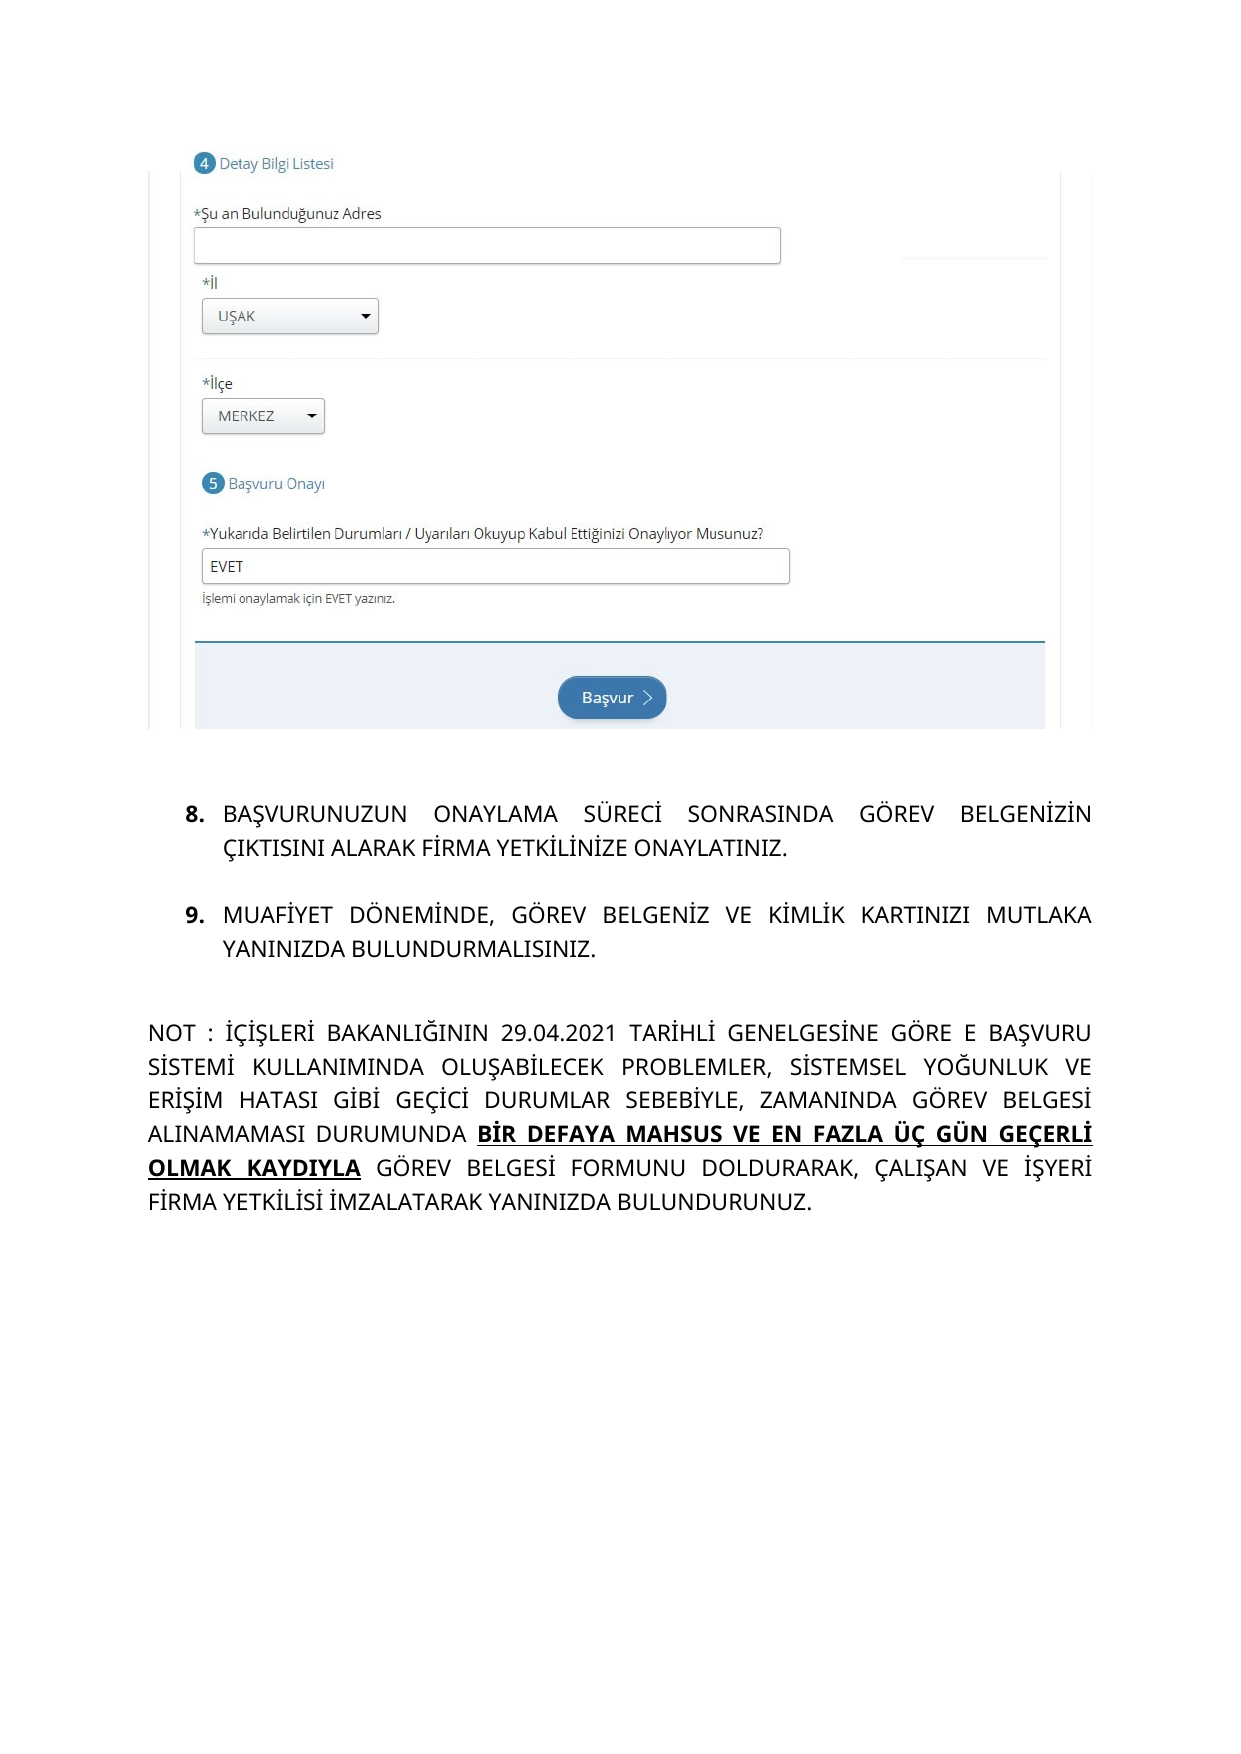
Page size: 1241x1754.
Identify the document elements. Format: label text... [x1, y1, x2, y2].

picture [147, 147, 1092, 729]
text NOT : İÇİŞLERİ BAKANLIĞININ 29.04.2021 TARİHLİ GENELGESİNE GÖRE E BAŞVURU SİSTEMİ KULLANIMINDA OLUŞABİLECEK PROBLEMLER, SİSTEMSEL YOĞUNLUK VE ERİŞİM HATASI GİBİ GEÇİCİ DURUMLAR SEBEBİYLE, ZAMANINDA GÖREV BELGESİ ALINAMAMASI DURUMUNDA BİR DEFAYA MAHSUS VE EN FAZLA ÜÇ GÜN GEÇERLİ OLMAK KAYDIYLA GÖREV BELGESİ FORMUNU DOLDURARAK, ÇALIŞAN VE İŞYERİ FİRMA YETKİLİSİ İMZALATARAK YANINIZDA BULUNDURUNUZ. [148, 1183, 1093, 1217]
list MUAFİYET DÖNEMİNDE, GÖREV BELGENİZ VE KİMLİK KARTINIZI MUTLAKA YANINIZDA BULUNDURMALISINIZ. [185, 899, 1093, 964]
list BAŞVURUNUZUN ONAYLAMA SÜRECİ SONRASINDA GÖREV BELGENİZİN ÇIKTISINI ALARAK FİRMA YETKİLİNİZE ONAYLATINIZ. [185, 798, 1093, 863]
